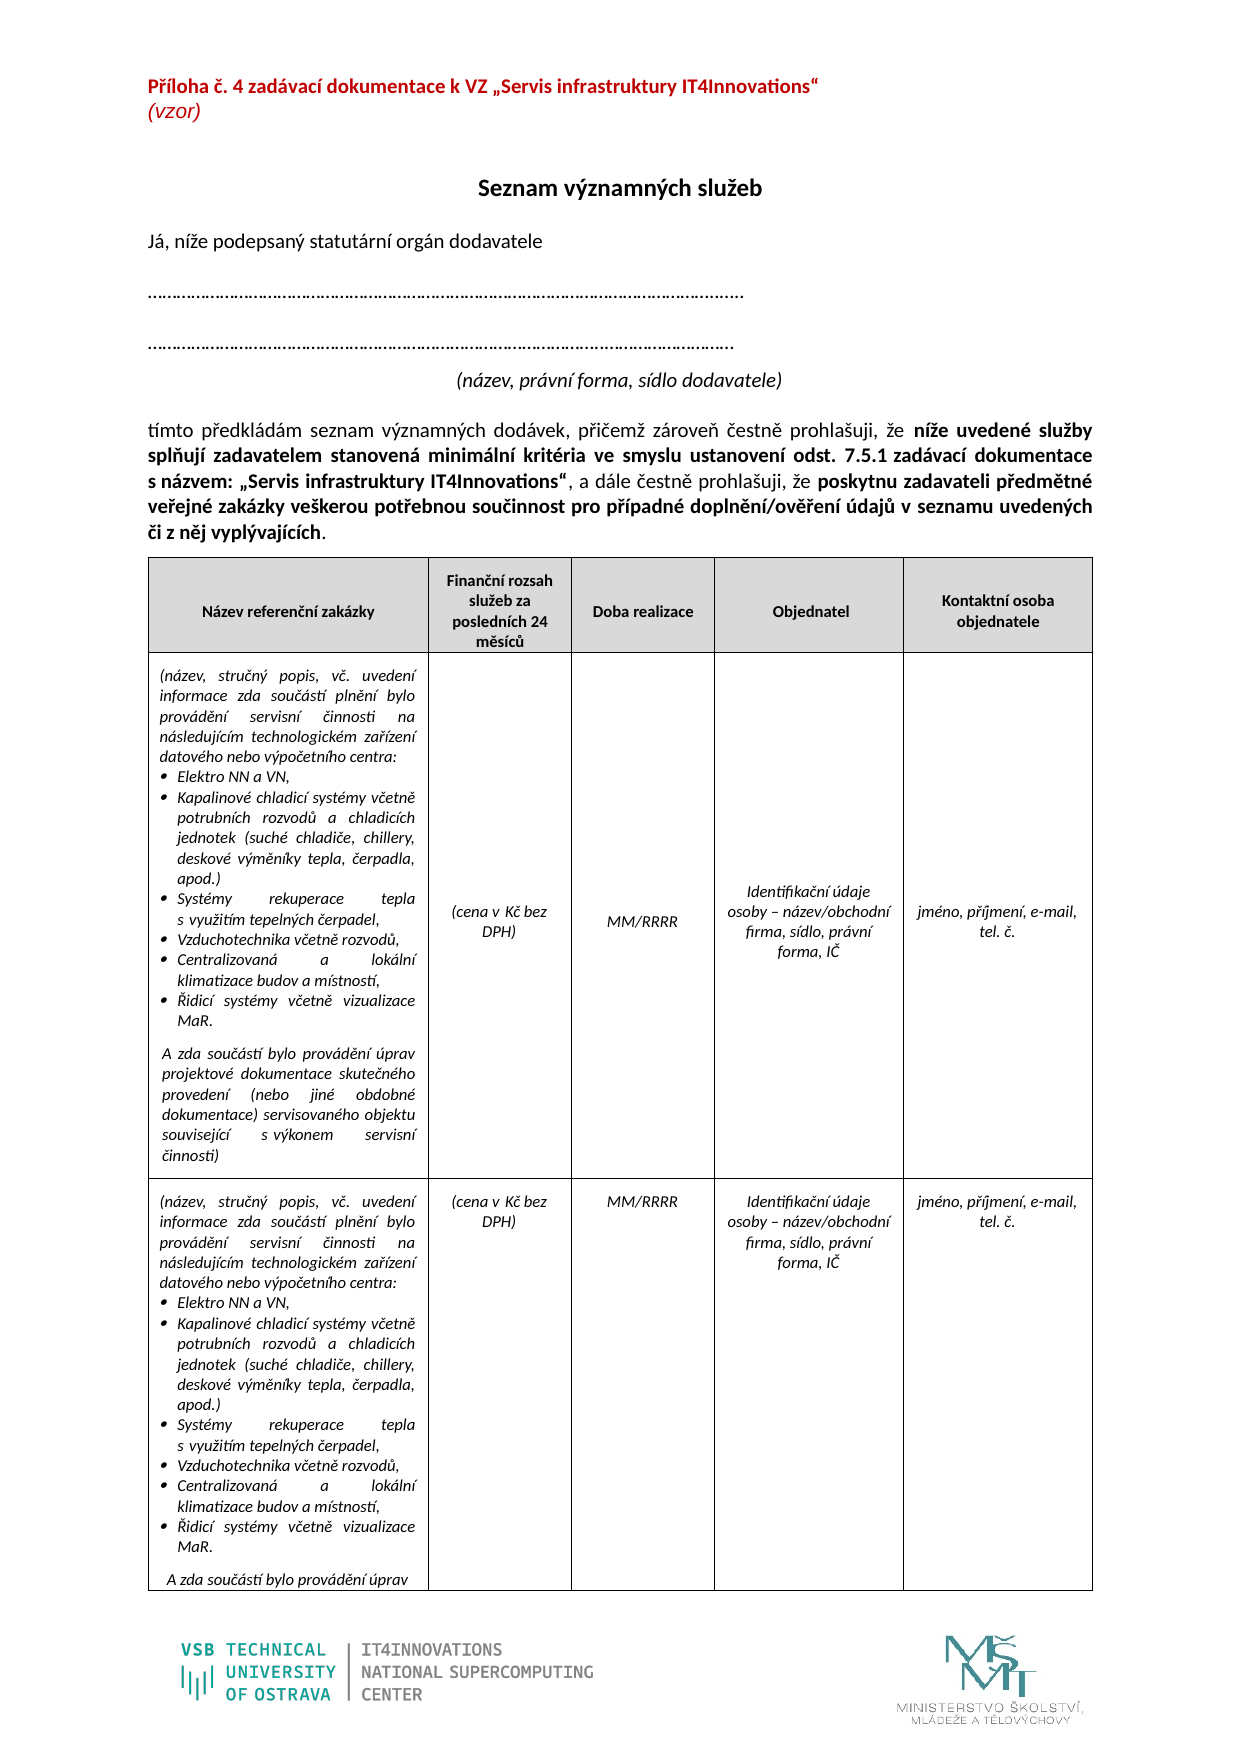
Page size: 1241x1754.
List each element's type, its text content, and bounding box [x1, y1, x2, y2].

table_header Název referenční zakázky [149, 558, 428, 652]
table_cell MM/RRRR [572, 653, 714, 1178]
picture [887, 1628, 1092, 1728]
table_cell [904, 1179, 1092, 1590]
table_header Kontaktní osoba objednatele [904, 558, 1092, 652]
text Seznam významných služeb [148, 173, 1093, 203]
text tímto předkládám seznam významných dodávek, přičemž zároveň čestně prohlašuji, že níže uvedené služby splňují zadavatelem stanovená minimální kritéria ve smyslu ustanovení odst. 7.5.1 zadávací dokumentace s názvem: „Servis infrastruktury IT4Innovations“, a dále čestně prohlašuji, že poskytnu zadavateli předmětné veřejné zakázky veškerou potřebnou součinnost pro případné doplnění/ověření údajů v seznamu uvedených či z něj vyplývajících. [148, 417, 1093, 544]
table_header Objednatel [715, 558, 903, 652]
table_cell Identifikační údaje osoby – název/obchodní firma, sídlo, právní forma, IČ [715, 653, 903, 1178]
text …………………………………………………………………………………..……………………… [148, 329, 1093, 354]
table_cell MM/RRRR [572, 1179, 714, 1590]
picture [172, 1636, 598, 1709]
text ………………………………………………………………………………………………………..….. [148, 278, 1093, 304]
table_cell (cena v Kč bez DPH) [429, 1179, 571, 1590]
table_cell jméno, příjmení, e-mail, tel. č. [904, 653, 1092, 1178]
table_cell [715, 1179, 903, 1590]
table_cell (cena v Kč bez DPH) [429, 653, 571, 1178]
table_header Finanční rozsah služeb za posledních 24 měsíců [429, 558, 571, 652]
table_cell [149, 1179, 428, 1590]
table_header Doba realizace [572, 558, 714, 652]
text Já, níže podepsaný statutární orgán dodavatele [148, 228, 1093, 253]
text (název, právní forma, sídlo dodavatele) [148, 367, 1093, 392]
